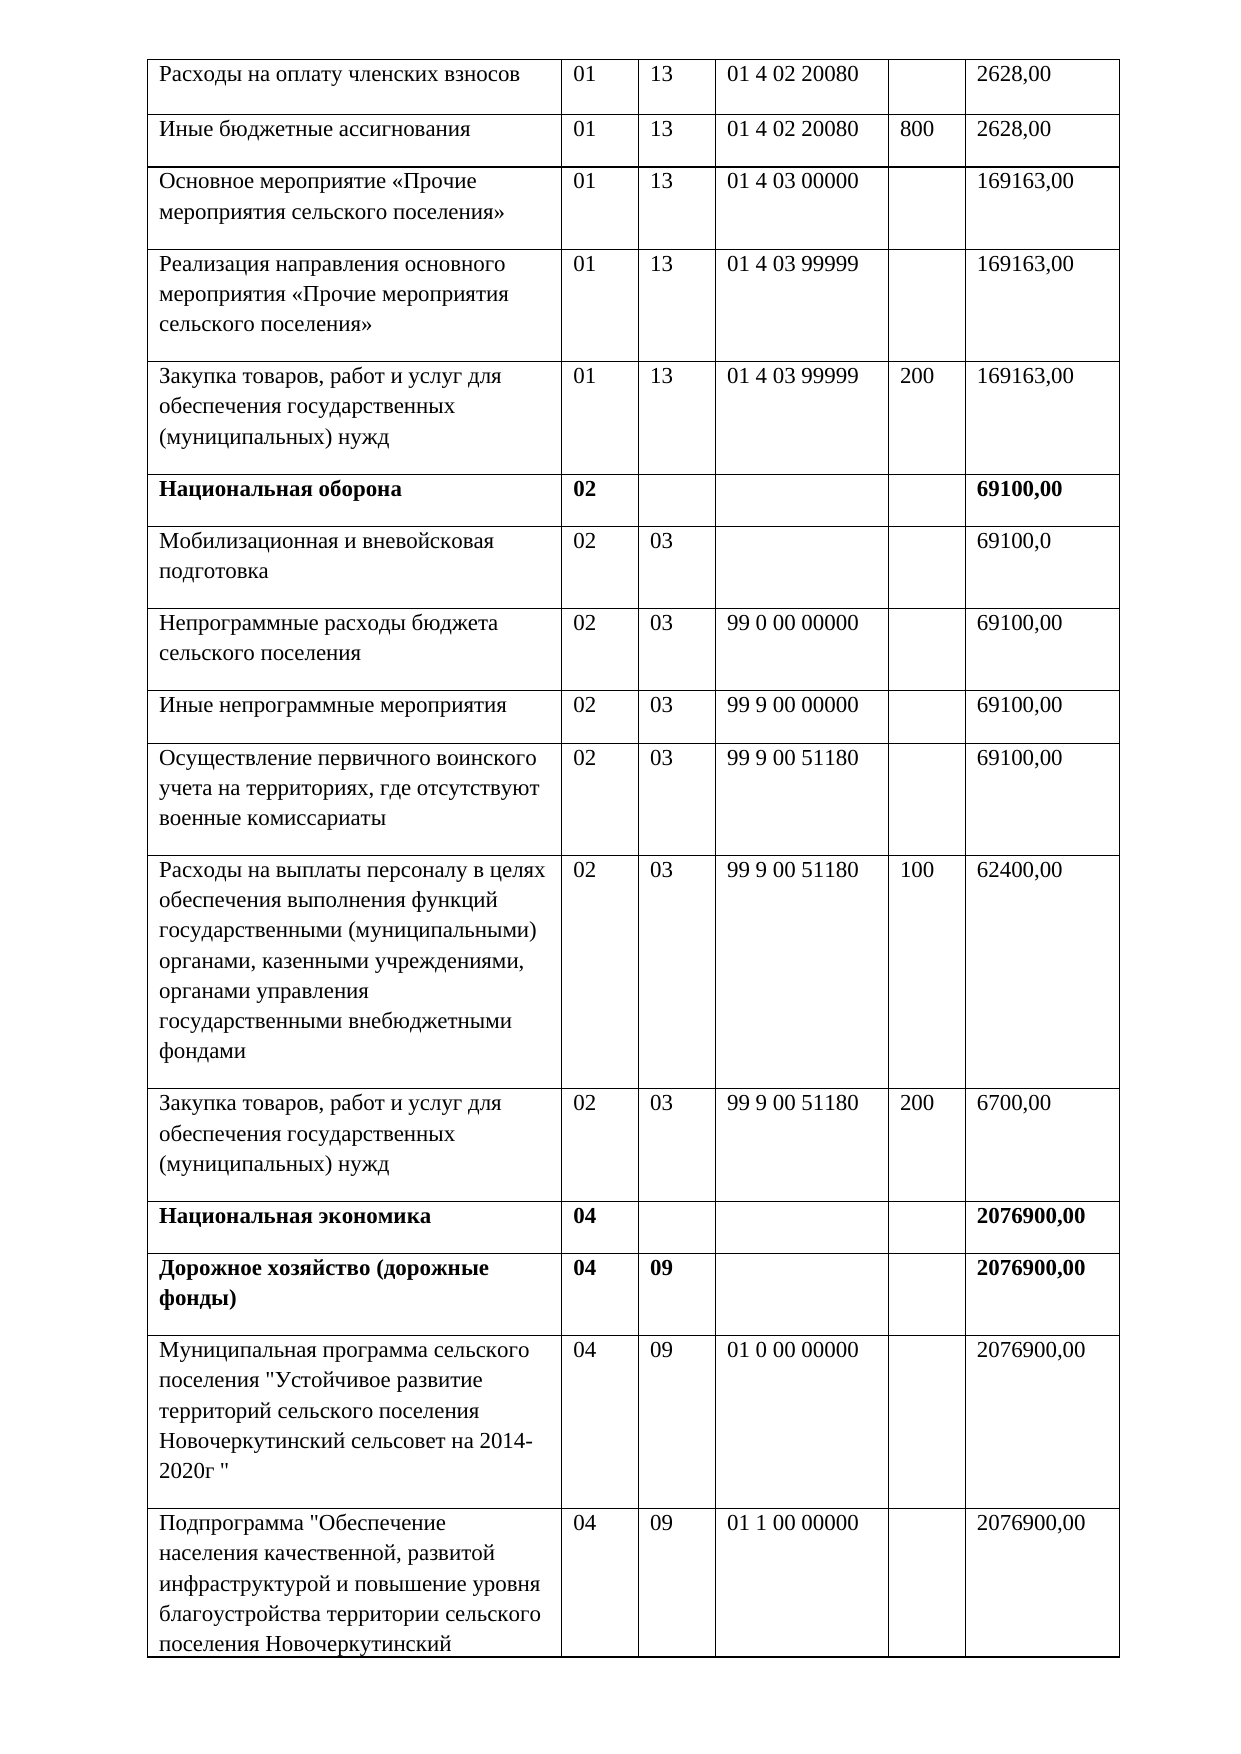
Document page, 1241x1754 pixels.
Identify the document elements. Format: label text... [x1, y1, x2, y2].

table_cell 02 [562, 691, 638, 742]
table_cell 01 1 00 00000 [716, 1509, 888, 1656]
table_cell 13 [639, 250, 715, 361]
table_cell [889, 527, 965, 608]
table_cell 01 [562, 362, 638, 474]
table_cell 03 [639, 527, 715, 608]
table_cell 01 0 00 00000 [716, 1336, 888, 1508]
table_cell 03 [639, 1089, 715, 1201]
table_cell 99 0 00 00000 [716, 609, 888, 690]
table_cell 03 [639, 744, 715, 855]
table_cell 2628,00 [966, 115, 1119, 166]
table_cell [889, 1254, 965, 1335]
table_cell 01 4 03 99999 [716, 362, 888, 474]
table_cell Иные бюджетные ассигнования [148, 115, 561, 166]
table_cell 69100,00 [966, 475, 1119, 526]
table_cell [639, 1202, 715, 1253]
table_cell 02 [562, 1089, 638, 1201]
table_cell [148, 1509, 561, 1656]
table_cell [889, 168, 965, 249]
table_cell Расходы на оплату членских взносов [148, 60, 561, 114]
table_cell 200 [889, 362, 965, 474]
table_cell 03 [639, 691, 715, 742]
table_cell 09 [639, 1509, 715, 1656]
table_cell 01 [562, 168, 638, 249]
table_cell Национальная оборона [148, 475, 561, 526]
table_cell 100 [889, 856, 965, 1088]
table_cell 99 9 00 51180 [716, 856, 888, 1088]
table_cell 13 [639, 362, 715, 474]
table_cell 2628,00 [966, 60, 1119, 114]
table_cell 01 [562, 115, 638, 166]
table_cell 99 9 00 00000 [716, 691, 888, 742]
table_cell 169163,00 [966, 168, 1119, 249]
table_cell [716, 527, 888, 608]
table_cell 09 [639, 1336, 715, 1508]
table_cell 01 4 03 99999 [716, 250, 888, 361]
table_cell [889, 1336, 965, 1508]
table_cell 01 [562, 60, 638, 114]
table_cell 04 [562, 1336, 638, 1508]
table_cell 02 [562, 609, 638, 690]
table_cell 13 [639, 168, 715, 249]
table_cell 200 [889, 1089, 965, 1201]
table_cell Основное мероприятие «Прочие мероприятия сельского поселения» [148, 168, 561, 249]
table_cell Иные непрограммные мероприятия [148, 691, 561, 742]
table_cell [889, 60, 965, 114]
table_cell Закупка товаров, работ и услуг для обеспечения государственных (муниципальных) нужд [148, 1089, 561, 1201]
table_cell [889, 475, 965, 526]
table_cell 169163,00 [966, 250, 1119, 361]
table_cell 04 [562, 1509, 638, 1656]
table_cell 03 [639, 856, 715, 1088]
table_cell [716, 475, 888, 526]
table_cell 02 [562, 744, 638, 855]
table_cell [889, 691, 965, 742]
table_cell 99 9 00 51180 [716, 1089, 888, 1201]
table_cell 02 [562, 475, 638, 526]
table_cell 800 [889, 115, 965, 166]
table_cell Непрограммные расходы бюджета сельского поселения [148, 609, 561, 690]
table_cell 2076900,00 [966, 1202, 1119, 1253]
table_cell 6700,00 [966, 1089, 1119, 1201]
table_cell Расходы на выплаты персоналу в целях обеспечения выполнения функций государственными (муниципальными) органами, казенными учреждениями, органами управления государственными внебюджетными фондами [148, 856, 561, 1088]
table_cell 03 [639, 609, 715, 690]
table_cell 04 [562, 1202, 638, 1253]
table_cell [889, 1202, 965, 1253]
table_cell 02 [562, 527, 638, 608]
table_cell 01 4 03 00000 [716, 168, 888, 249]
table_cell Реализация направления основного мероприятия «Прочие мероприятия сельского поселения» [148, 250, 561, 361]
table_cell [889, 250, 965, 361]
table_cell [889, 609, 965, 690]
table_cell [716, 1202, 888, 1253]
table_cell [889, 744, 965, 855]
table_cell 99 9 00 51180 [716, 744, 888, 855]
table_cell 69100,00 [966, 744, 1119, 855]
table_cell 2076900,00 [966, 1254, 1119, 1335]
table_cell 69100,00 [966, 609, 1119, 690]
table_cell 69100,0 [966, 527, 1119, 608]
table_cell 01 4 02 20080 [716, 60, 888, 114]
table_cell 13 [639, 60, 715, 114]
table_cell Национальная экономика [148, 1202, 561, 1253]
table_cell [889, 1509, 965, 1656]
table_cell 01 4 02 20080 [716, 115, 888, 166]
table_cell 04 [562, 1254, 638, 1335]
table_cell Осуществление первичного воинского учета на территориях, где отсутствуют военные комиссариаты [148, 744, 561, 855]
table_cell Мобилизационная и вневойсковая подготовка [148, 527, 561, 608]
table_cell 169163,00 [966, 362, 1119, 474]
table_cell Закупка товаров, работ и услуг для обеспечения государственных (муниципальных) нужд [148, 362, 561, 474]
table_cell [639, 475, 715, 526]
table_cell 13 [639, 115, 715, 166]
table_cell 62400,00 [966, 856, 1119, 1088]
table_cell 09 [639, 1254, 715, 1335]
table_cell [716, 1254, 888, 1335]
table_cell Муниципальная программа сельского поселения "Устойчивое развитие территорий сельского поселения Новочеркутинский сельсовет на 2014-2020г " [148, 1336, 561, 1508]
table_cell 2076900,00 [966, 1509, 1119, 1656]
table_cell 02 [562, 856, 638, 1088]
table_cell 01 [562, 250, 638, 361]
table_cell Дорожное хозяйство (дорожные фонды) [148, 1254, 561, 1335]
table_cell 2076900,00 [966, 1336, 1119, 1508]
table_cell 69100,00 [966, 691, 1119, 742]
